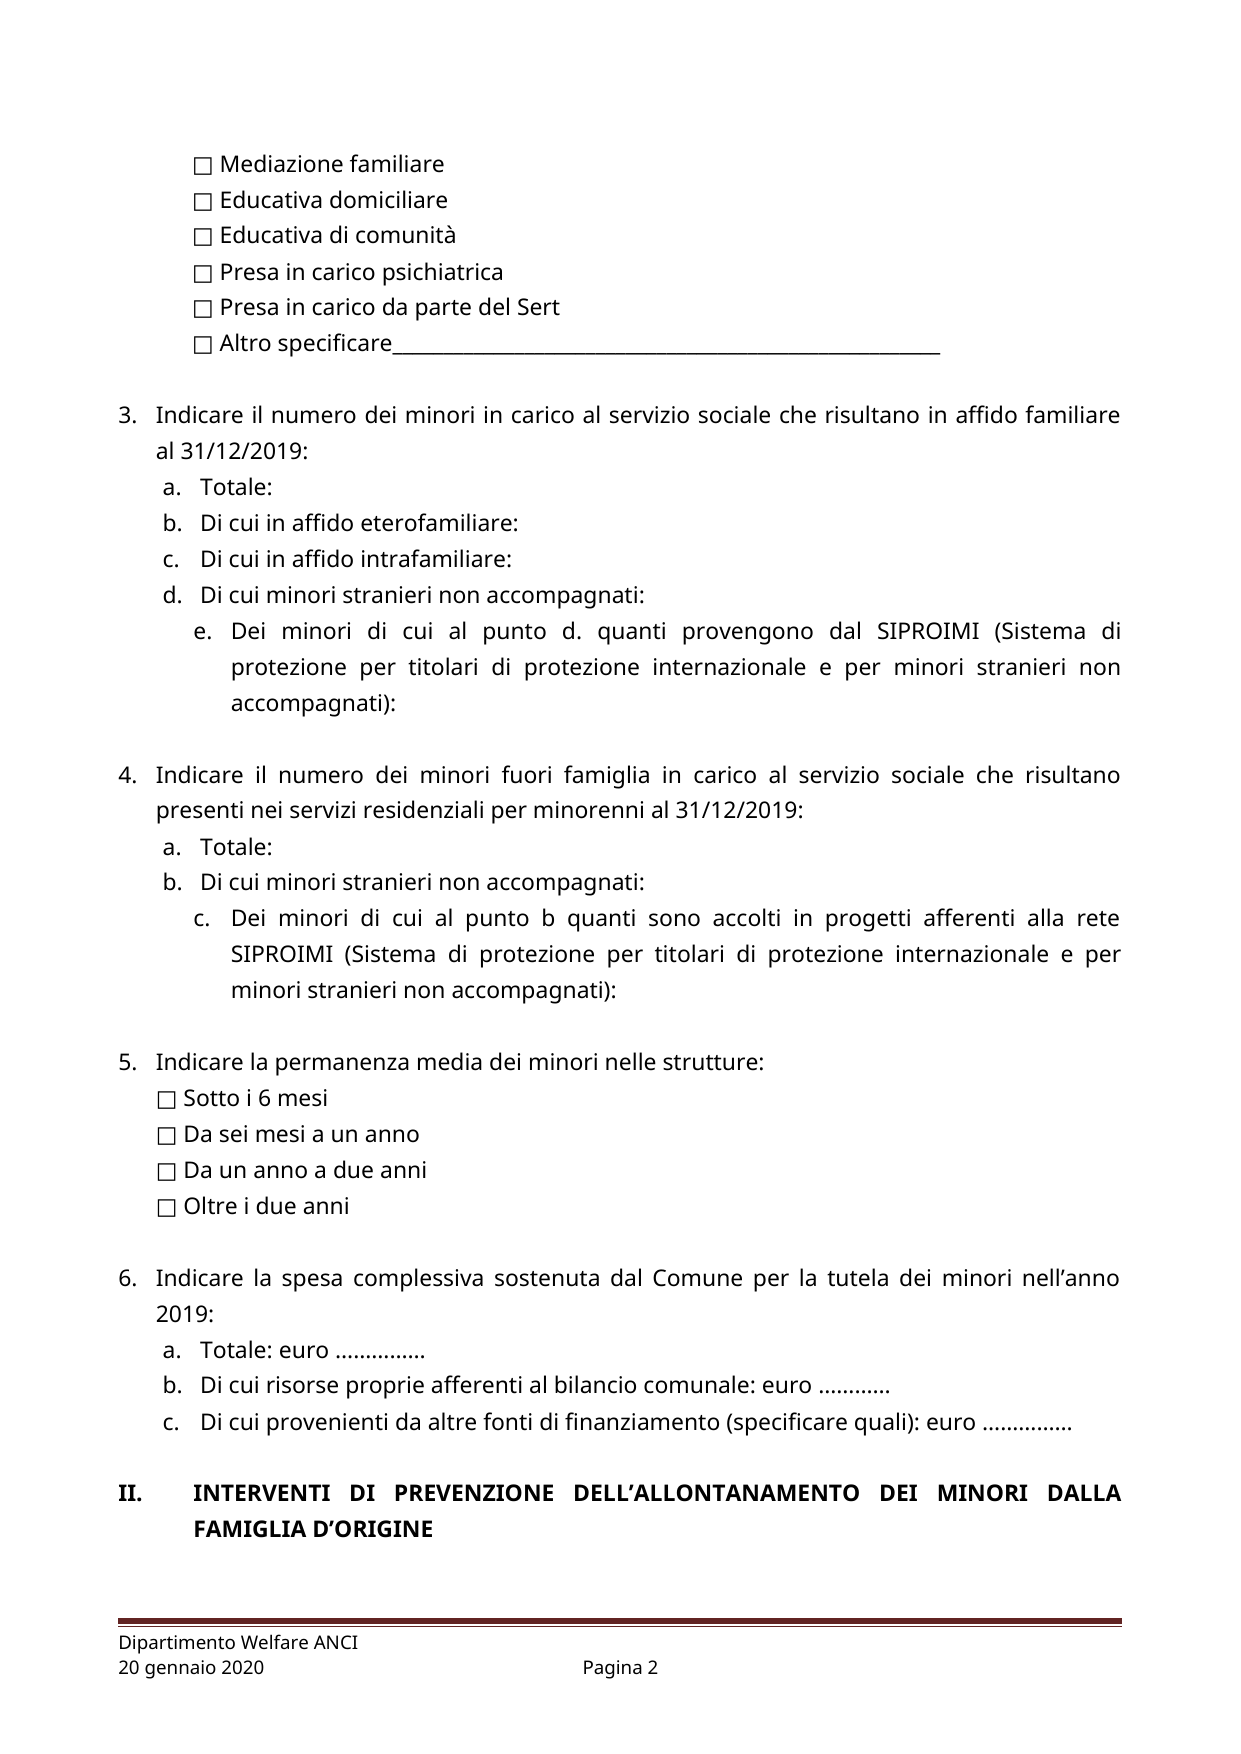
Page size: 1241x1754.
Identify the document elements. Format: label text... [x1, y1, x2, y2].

list Di cui provenienti da altre fonti di finanziamento (specificare quali): euro …………… [162, 1405, 1122, 1437]
list Di cui minori stranieri non accompagnati: [162, 866, 1122, 898]
list □ Da sei mesi a un anno [156, 1118, 1122, 1149]
list □ Altro specificare______________________________________________________ [192, 327, 1122, 358]
list Indicare il numero dei minori in carico al servizio sociale che risultano in affido familiare al 31/12/2019: [118, 399, 1122, 466]
list Totale: euro …………… [162, 1333, 1122, 1365]
list Indicare la spesa complessiva sostenuta dal Comune per la tutela dei minori nell’anno 2019: [118, 1262, 1122, 1329]
list □ Oltre i due anni [156, 1190, 1122, 1221]
list Dei minori di cui al punto b quanti sono accolti in progetti afferenti alla rete SIPROIMI (Sistema di protezione per titolari di protezione internazionale e per minori stranieri non accompagnati): [193, 902, 1122, 1005]
list Totale: [162, 830, 1122, 862]
list Indicare il numero dei minori fuori famiglia in carico al servizio sociale che risultano presenti nei servizi residenziali per minorenni al 31/12/2019: [118, 758, 1122, 826]
list □ Presa in carico da parte del Sert [192, 291, 1122, 323]
list Indicare la permanenza media dei minori nelle strutture: [118, 1046, 1122, 1077]
list □ Sotto i 6 mesi [156, 1082, 1122, 1113]
list Totale: [162, 471, 1122, 502]
list Di cui in affido eterofamiliare: [162, 507, 1122, 538]
list INTERVENTI DI PREVENZIONE DELL’ALLONTANAMENTO DEI MINORI DALLA FAMIGLIA D’ORIGINE [118, 1477, 1122, 1544]
list Di cui risorse proprie afferenti al bilancio comunale: euro ………… [162, 1369, 1122, 1401]
list Di cui minori stranieri non accompagnati: [162, 579, 1122, 610]
list □ Da un anno a due anni [156, 1154, 1122, 1185]
list Di cui in affido intrafamiliare: [162, 543, 1122, 574]
list □ Presa in carico psichiatrica [192, 255, 1122, 287]
list □ Educativa di comunità [192, 219, 1122, 251]
list □ Educativa domiciliare [192, 183, 1122, 215]
list Dei minori di cui al punto d. quanti provengono dal SIPROIMI (Sistema di protezione per titolari di protezione internazionale e per minori stranieri non accompagnati): [193, 615, 1122, 718]
list □ Mediazione familiare [192, 148, 1122, 179]
